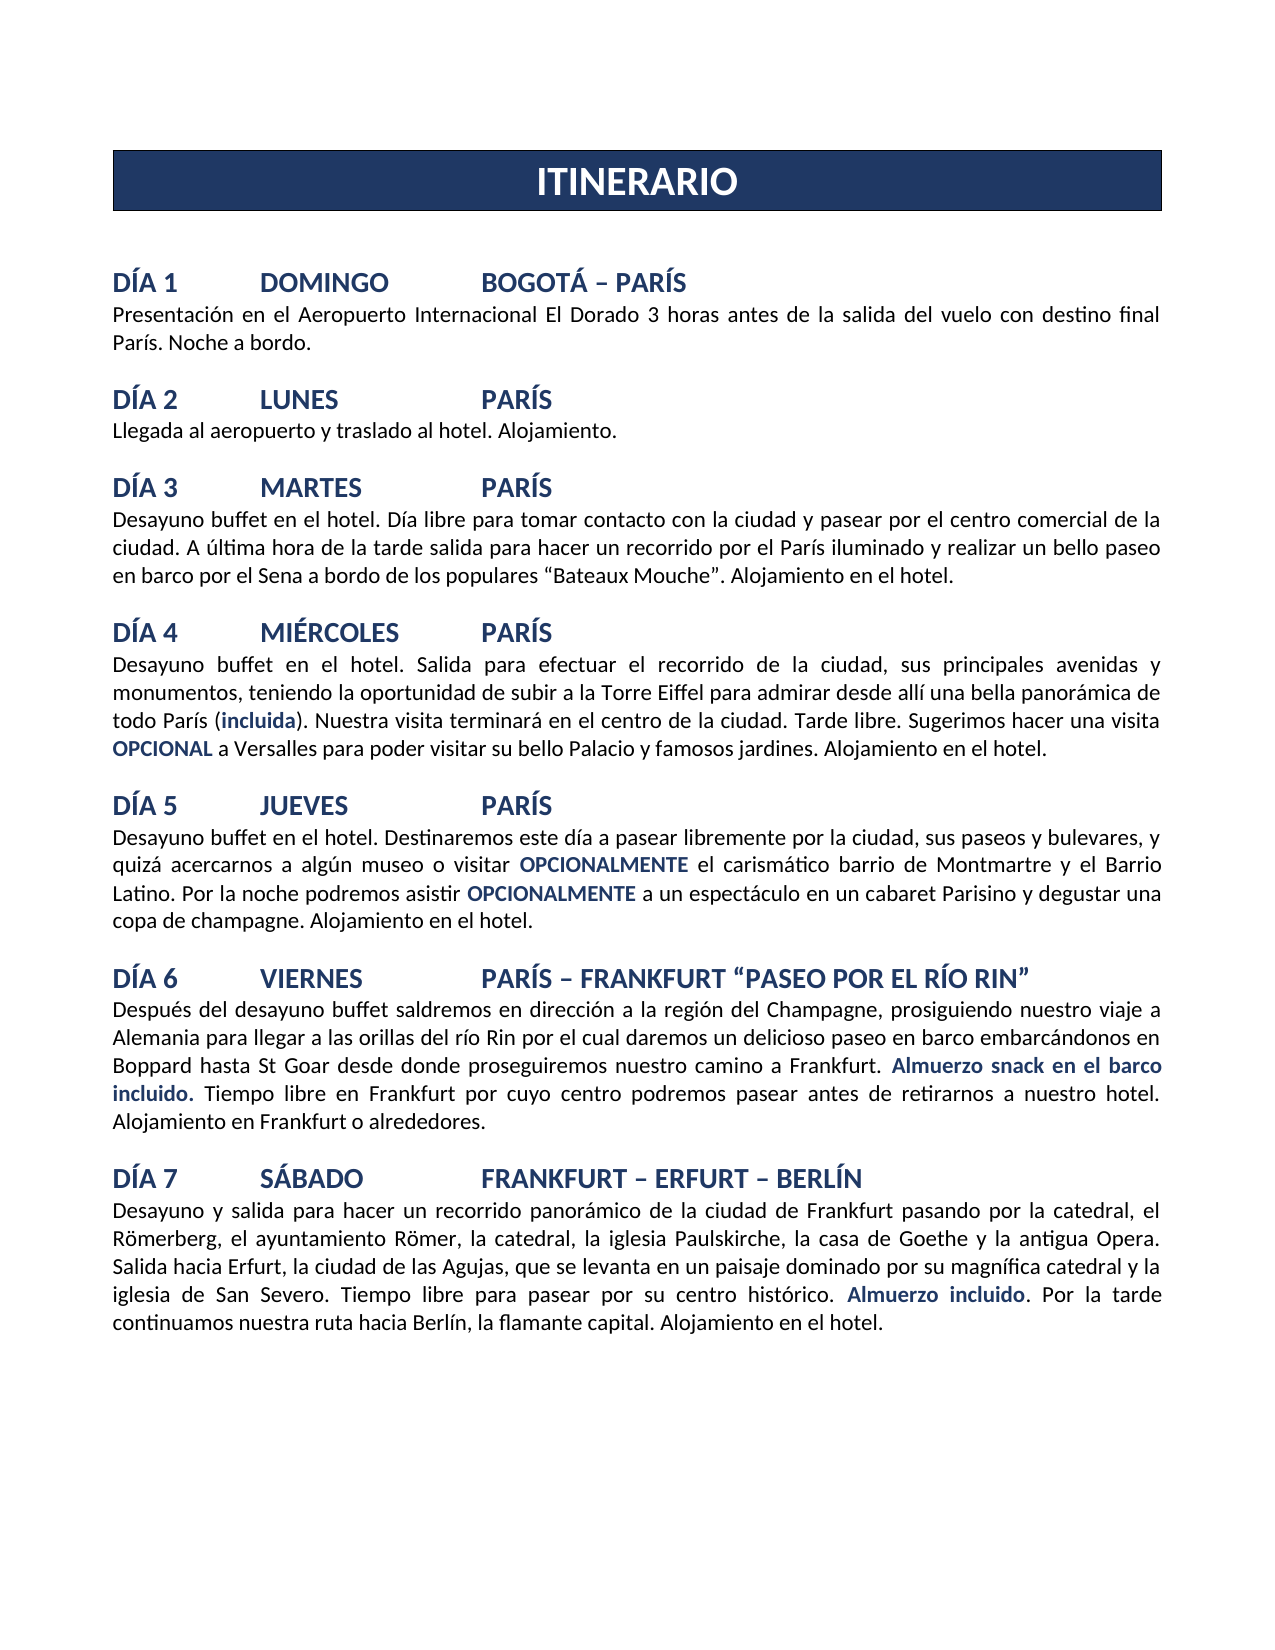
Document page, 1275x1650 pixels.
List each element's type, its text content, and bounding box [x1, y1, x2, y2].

text DÍA 1 DOMINGO BOGOTÁ – PARÍS [112, 264, 1162, 300]
text DÍA 5 JUEVES PARÍS [112, 787, 1162, 823]
table_header ITINERARIO [114, 151, 1161, 210]
text Desayuno y salida para hacer un recorrido panorámico de la ciudad de Frankfurt pasando por la catedral, el Römerberg, el ayuntamiento Römer, la catedral, la iglesia Paulskirche, la casa de Goethe y la antigua Opera. Salida hacia Erfurt, la ciudad de las Agujas, que se levanta en un paisaje dominado por su magnífica catedral y la iglesia de San Severo. Tiempo libre para pasear por su centro histórico. Almuerzo incluido. Por la tarde continuamos nuestra ruta hacia Berlín, la flamante capital. Alojamiento en el hotel. [112, 1196, 1162, 1336]
text DÍA 6 VIERNES PARÍS – FRANKFURT “PASEO POR EL RÍO RIN” [112, 960, 1162, 995]
text Después del desayuno buffet saldremos en dirección a la región del Champagne, prosiguiendo nuestro viaje a Alemania para llegar a las orillas del río Rin por el cual daremos un delicioso paseo en barco embarcándonos en Boppard hasta St Goar desde donde proseguiremos nuestro camino a Frankfurt. Almuerzo snack en el barco incluido. Tiempo libre en Frankfurt por cuyo centro podremos pasear antes de retirarnos a nuestro hotel. Alojamiento en Frankfurt o alrededores. [112, 995, 1162, 1135]
text Desayuno buffet en el hotel. Destinaremos este día a pasear libremente por la ciudad, sus paseos y bulevares, y quizá acercarnos a algún museo o visitar OPCIONALMENTE el carismático barrio de Montmartre y el Barrio Latino. Por la noche podremos asistir OPCIONALMENTE a un espectáculo en un cabaret Parisino y degustar una copa de champagne. Alojamiento en el hotel. [112, 823, 1162, 935]
text Desayuno buffet en el hotel. Día libre para tomar contacto con la ciudad y pasear por el centro comercial de la ciudad. A última hora de la tarde salida para hacer un recorrido por el París iluminado y realizar un bello paseo en barco por el Sena a bordo de los populares “Bateaux Mouche”. Alojamiento en el hotel. [112, 505, 1162, 589]
text DÍA 2 LUNES PARÍS [112, 381, 1162, 417]
text DÍA 3 MARTES PARÍS [112, 469, 1162, 505]
text Llegada al aeropuerto y traslado al hotel. Alojamiento. [112, 417, 1162, 444]
text Desayuno buffet en el hotel. Salida para efectuar el recorrido de la ciudad, sus principales avenidas y monumentos, teniendo la oportunidad de subir a la Torre Eiffel para admirar desde allí una bella panorámica de todo París (incluida). Nuestra visita terminará en el centro de la ciudad. Tarde libre. Sugerimos hacer una visita OPCIONAL a Versalles para poder visitar su bello Palacio y famosos jardines. Alojamiento en el hotel. [112, 650, 1162, 762]
text DÍA 4 MIÉRCOLES PARÍS [112, 614, 1162, 650]
text DÍA 7 SÁBADO FRANKFURT – ERFURT – BERLÍN [112, 1160, 1162, 1196]
text Presentación en el Aeropuerto Internacional El Dorado 3 horas antes de la salida del vuelo con destino final París. Noche a bordo. [112, 300, 1162, 356]
